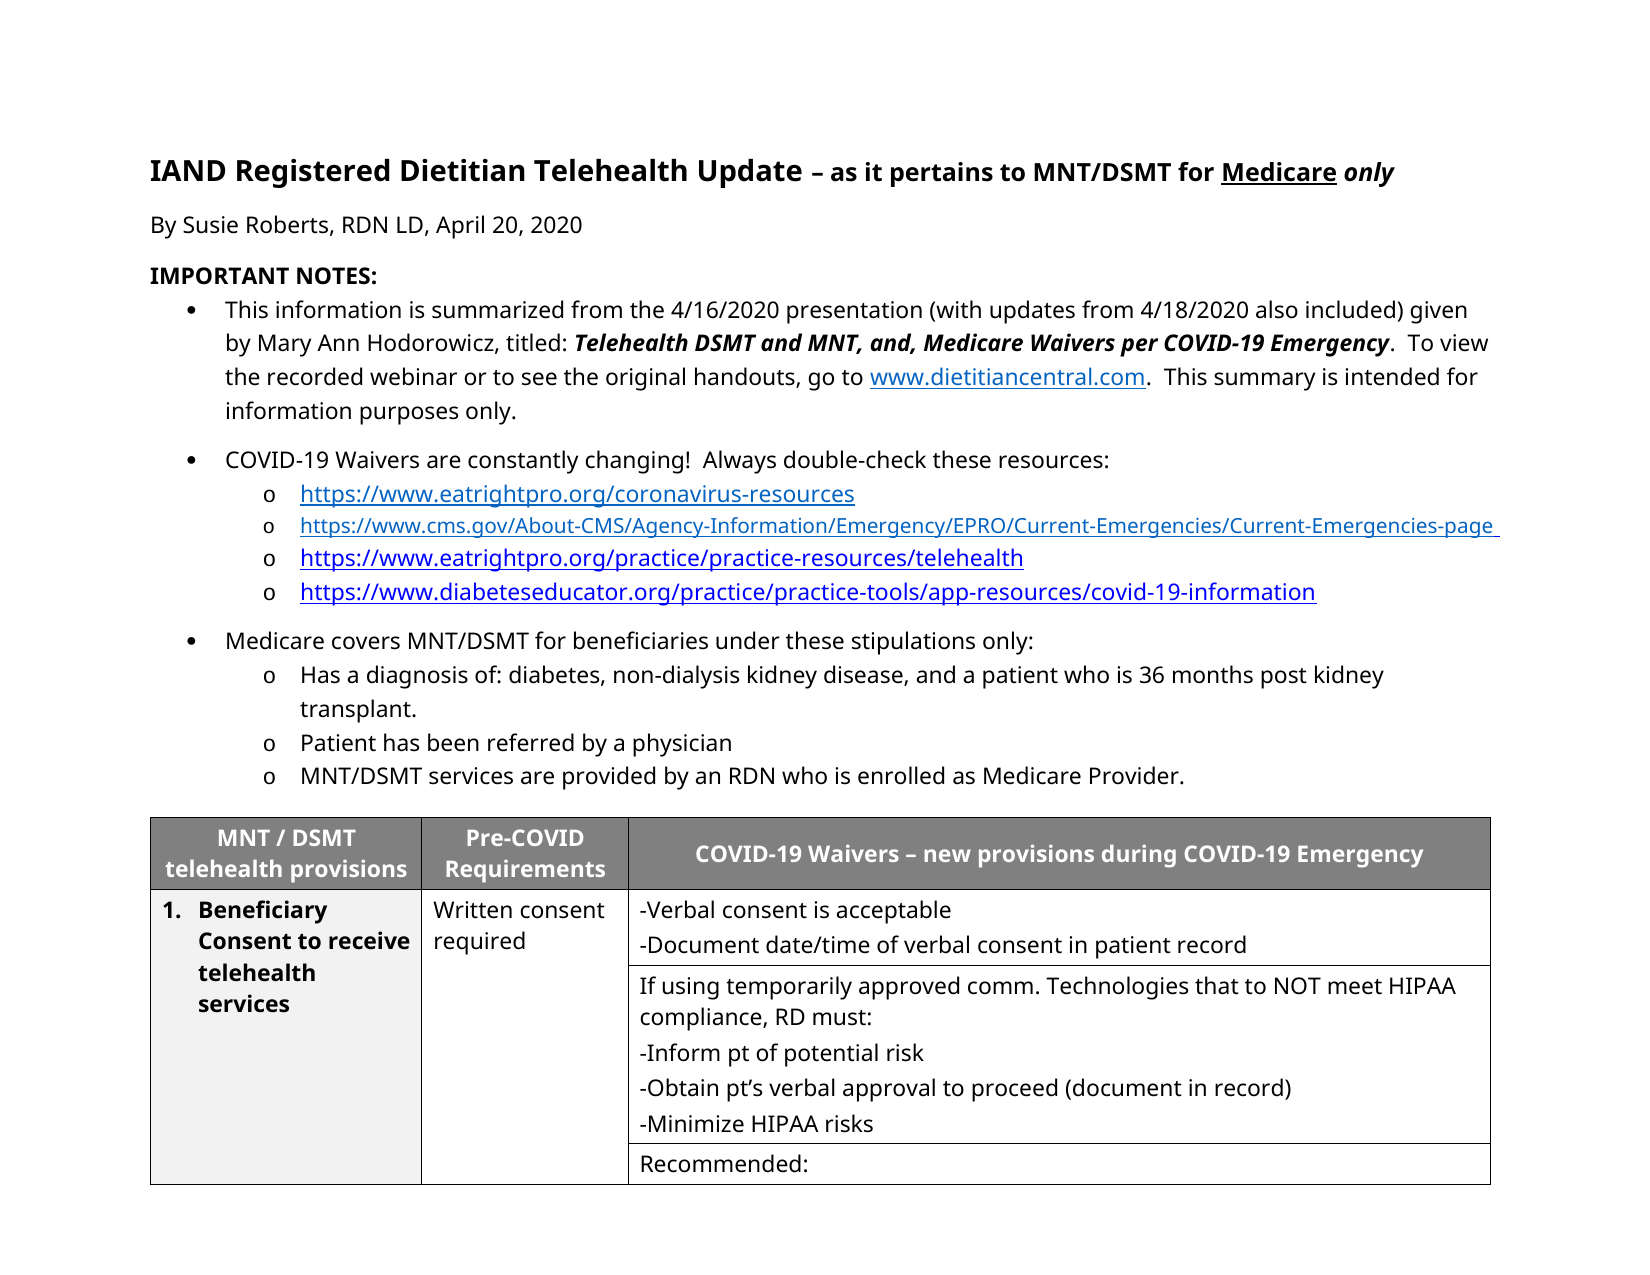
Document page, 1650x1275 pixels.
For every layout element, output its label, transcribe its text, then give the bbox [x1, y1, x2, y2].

table_cell If using temporarily approved comm. Technologies that to NOT meet HIPAA compliance, RD must: -Inform pt of potential risk -Obtain pt’s verbal approval to proceed (document in record) -Minimize HIPAA risks [629, 966, 1490, 1143]
list Has a diagnosis of: diabetes, non-dialysis kidney disease, and a patient who is 36 months post kidney transplant. [262, 659, 1500, 724]
list https://www.eatrightpro.org/coronavirus-resources [262, 478, 1500, 509]
text IMPORTANT NOTES: [150, 260, 1500, 291]
list MNT/DSMT services are provided by an RDN who is enrolled as Medicare Provider. [262, 760, 1500, 792]
table_cell -Verbal consent is acceptable -Document date/time of verbal consent in patient record [629, 890, 1490, 965]
text IAND Registered Dietitian Telehealth Update – as it pertains to MNT/DSMT for Medicare only [150, 150, 1500, 190]
list Patient has been referred by a physician [262, 726, 1500, 758]
list https://www.cms.gov/About-CMS/Agency-Information/Emergency/EPRO/Current-Emergencies/Current-Emergencies-page [262, 511, 1500, 540]
list Medicare covers MNT/DSMT for beneficiaries under these stipulations only: [187, 625, 1500, 656]
text By Susie Roberts, RDN LD, April 20, 2020 [150, 209, 1500, 241]
table_header COVID-19 Waivers – new provisions during COVID-19 Emergency [629, 818, 1490, 889]
table_cell Written consent required [422, 890, 628, 1184]
list This information is summarized from the 4/16/2020 presentation (with updates from 4/18/2020 also included) given by Mary Ann Hodorowicz, titled: Telehealth DSMT and MNT, and, Medicare Waivers per COVID-19 Emergency. To view the recorded webinar or to see the original handouts, go to www.dietitiancentral.com. This summary is intended for information purposes only. [187, 294, 1500, 426]
table_cell Beneficiary Consent to receive telehealth services [151, 890, 421, 1184]
list https://www.diabeteseducator.org/practice/practice-tools/app-resources/covid-19-information [262, 576, 1500, 607]
table_header Pre-COVID Requirements [422, 818, 628, 889]
list COVID-19 Waivers are constantly changing! Always double-check these resources: [187, 444, 1500, 475]
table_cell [629, 1144, 1490, 1184]
table_header MNT / DSMT telehealth provisions [151, 818, 421, 889]
list https://www.eatrightpro.org/practice/practice-resources/telehealth [262, 542, 1500, 573]
